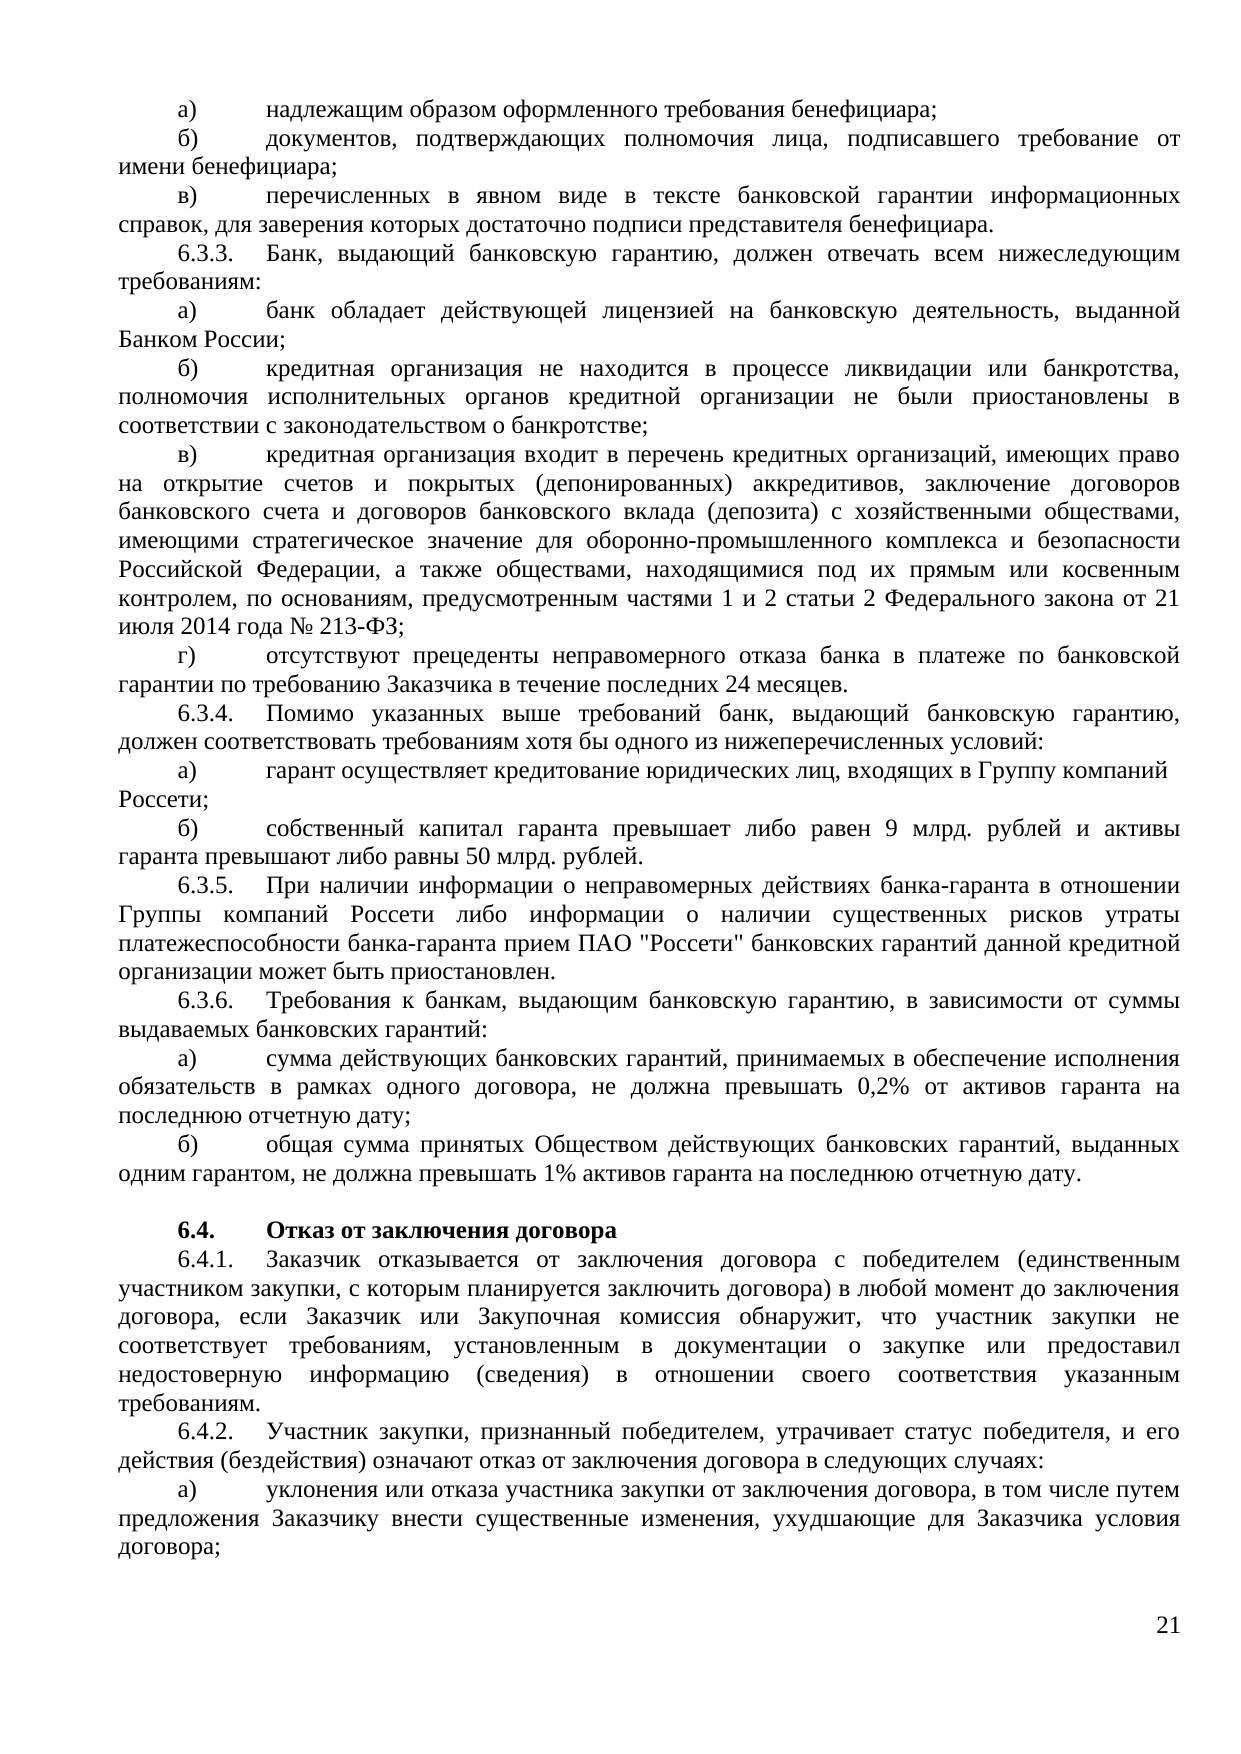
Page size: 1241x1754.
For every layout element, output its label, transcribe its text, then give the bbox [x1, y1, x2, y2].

list сумма действующих банковских гарантий, принимаемых в обеспечение исполнения обязательств в рамках одного договора, не должна превышать 0,2% от активов гаранта на последнюю отчетную дату; [118, 1043, 1181, 1129]
list уклонения или отказа участника закупки от заключения договора, в том числе путем предложения Заказчику внести существенные изменения, ухудшающие для Заказчика условия договора; [118, 1474, 1181, 1560]
list отсутствуют прецеденты неправомерного отказа банка в платеже по банковской гарантии по требованию Заказчика в течение последних 24 месяцев. [118, 640, 1181, 698]
subtitle Отказ от заключения договора [118, 1215, 1181, 1244]
subtitle Участник закупки, признанный победителем, утрачивает статус победителя, и его действия (бездействия) означают отказ от заключения договора в следующих случаях: [118, 1416, 1181, 1474]
list гарант осуществляет кредитование юридических лиц, входящих в Группу компаний Россети; [118, 755, 1181, 813]
subtitle При наличии информации о неправомерных действиях банка-гаранта в отношении Группы компаний Россети либо информации о наличии существенных рисков утраты платежеспособности банка-гаранта прием ПАО "Россети" банковских гарантий данной кредитной организации может быть приостановлен. [118, 870, 1181, 985]
subtitle Помимо указанных выше требований банк, выдающий банковскую гарантию, должен соответствовать требованиям хотя бы одного из нижеперечисленных условий: [118, 698, 1181, 755]
list кредитная организация не находится в процессе ликвидации или банкротства, полномочия исполнительных органов кредитной организации не были приостановлены в соответствии с законодательством о банкротстве; [118, 353, 1181, 439]
list кредитная организация входит в перечень кредитных организаций, имеющих право на открытие счетов и покрытых (депонированных) аккредитивов, заключение договоров банковского счета и договоров банковского вклада (депозита) с хозяйственными обществами, имеющими стратегическое значение для оборонно-промышленного комплекса и безопасности Российской Федерации, а также обществами, находящимися под их прямым или косвенным контролем, по основаниям, предусмотренным частями 1 и 2 статьи 2 Федерального закона от 21 июля 2014 года № 213-ФЗ; [118, 439, 1181, 640]
list документов, подтверждающих полномочия лица, подписавшего требование от имени бенефициара; [118, 123, 1181, 180]
list надлежащим образом оформленного требования бенефициара; [118, 94, 1181, 123]
list собственный капитал гаранта превышает либо равен 9 млрд. рублей и активы гаранта превышают либо равны 50 млрд. рублей. [118, 813, 1181, 870]
list банк обладает действующей лицензией на банковскую деятельность, выданной Банком России; [118, 295, 1181, 353]
list перечисленных в явном виде в тексте банковской гарантии информационных справок, для заверения которых достаточно подписи представителя бенефициара. [118, 180, 1181, 238]
subtitle Заказчик отказывается от заключения договора с победителем (единственным участником закупки, с которым планируется заключить договора) в любой момент до заключения договора, если Заказчик или Закупочная комиссия обнаружит, что участник закупки не соответствует требованиям, установленным в документации о закупке или предоставил недостоверную информацию (сведения) в отношении своего соответствия указанным требованиям. [118, 1244, 1181, 1416]
list общая сумма принятых Обществом действующих банковских гарантий, выданных одним гарантом, не должна превышать 1% активов гаранта на последнюю отчетную дату. [118, 1129, 1181, 1186]
subtitle Банк, выдающий банковскую гарантию, должен отвечать всем нижеследующим требованиям: [118, 238, 1181, 295]
subtitle Требования к банкам, выдающим банковскую гарантию, в зависимости от суммы выдаваемых банковских гарантий: [118, 985, 1181, 1043]
